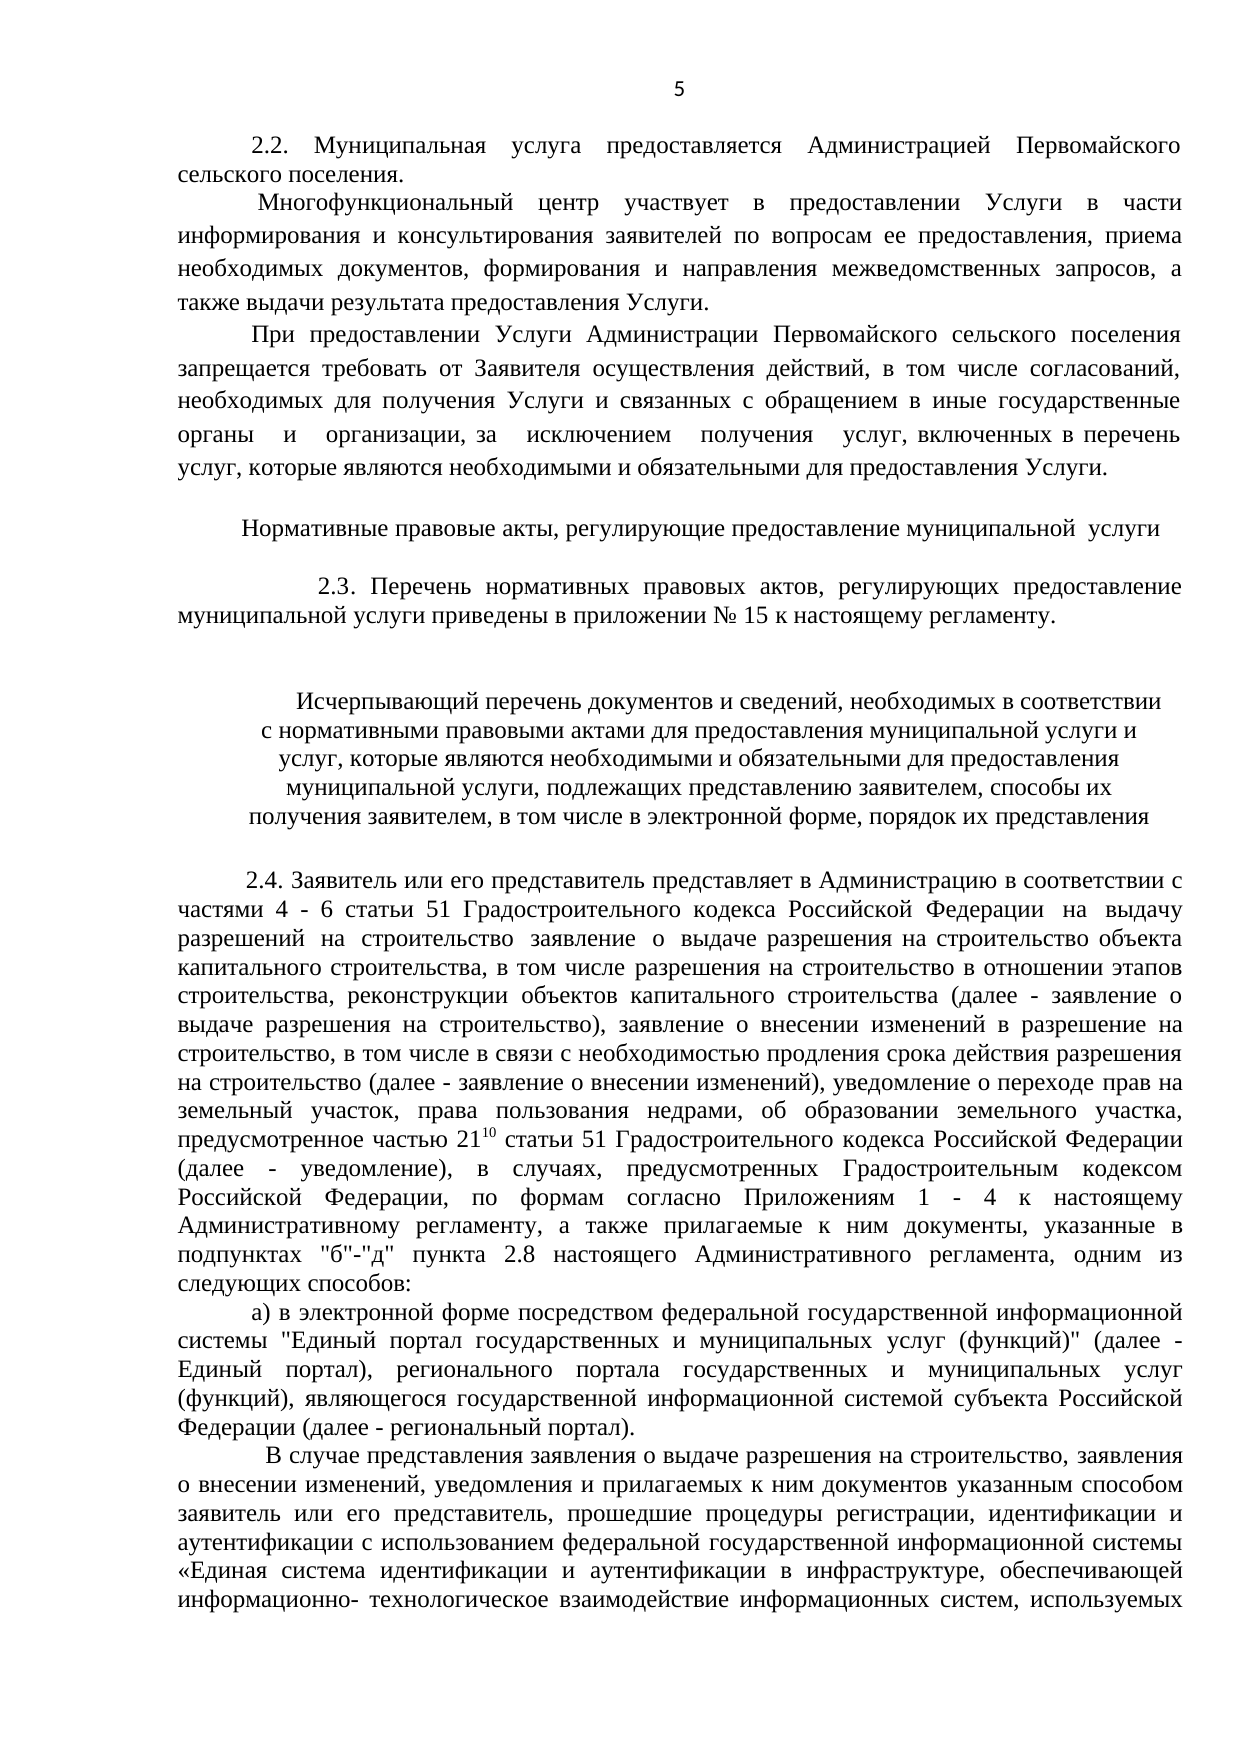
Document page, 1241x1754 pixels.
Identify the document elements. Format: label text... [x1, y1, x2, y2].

text 2.3. Перечень нормативных правовых актов, регулирующих предоставление муниципальной услуги приведены в приложении № 15 к настоящему регламенту. [177, 571, 1183, 628]
text Исчерпывающий перечень документов и сведений, необходимых в соответствии с нормативными правовыми актами для предоставления муниципальной услуги и услуг, которые являются необходимыми и обязательными для предоставления муниципальной услуги, подлежащих представлению заявителем, способы их получения заявителем, в том числе в электронной форме, порядок их представления [232, 686, 1166, 830]
text а) в электронной форме посредством федеральной государственной информационной системы "Единый портал государственных и муниципальных услуг (функций)" (далее - Единый портал), регионального портала государственных и муниципальных услуг (функций), являющегося государственной информационной системой субъекта Российской Федерации (далее - региональный портал). [177, 1297, 1183, 1441]
text При предоставлении Услуги Администрации Первомайского сельского поселения запрещается требовать от Заявителя осуществления действий, в том числе согласований, необходимых для получения Услуги и связанных с обращением в иные государственные органы и организации, за исключением получения услуг, включенных в перечень услуг, которые являются необходимыми и обязательными для предоставления Услуги. [177, 319, 1181, 480]
text Многофункциональный центр участвует в предоставлении Услуги в части информирования и консультирования заявителей по вопросам ее предоставления, приема необходимых документов, формирования и направления межведомственных запросов, а также выдачи результата предоставления Услуги. [177, 187, 1183, 315]
text 2.2. Муниципальная услуга предоставляется Администрацией Первомайского сельского поселения. [177, 130, 1181, 187]
text 2.4. Заявитель или его представитель представляет в Администрацию в соответствии с частями 4 - 6 статьи 51 Градостроительного кодекса Российской Федерации на выдачу разрешений на строительство заявление о выдаче разрешения на строительство объекта капитального строительства, в том числе разрешения на строительство в отношении этапов строительства, реконструкции объектов капитального строительства (далее - заявление о выдаче разрешения на строительство), заявление о внесении изменений в разрешение на строительство, в том числе в связи с необходимостью продления срока действия разрешения на строительство (далее - заявление о внесении изменений), уведомление о переходе прав на земельный участок, права пользования недрами, об образовании земельного участка, предусмотренное частью 2110 статьи 51 Градостроительного кодекса Российской Федерации (далее - уведомление), в случаях, предусмотренных Градостроительным кодексом Российской Федерации, по формам согласно Приложениям 1 - 4 к настоящему Административному регламенту, а также прилагаемые к ним документы, указанные в подпунктах "б"-"д" пункта 2.8 настоящего Административного регламента, одним из следующих способов: [177, 865, 1183, 1297]
text Нормативные правовые акты, регулирующие предоставление муниципальной услуги [207, 513, 1165, 542]
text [177, 1441, 1183, 1613]
